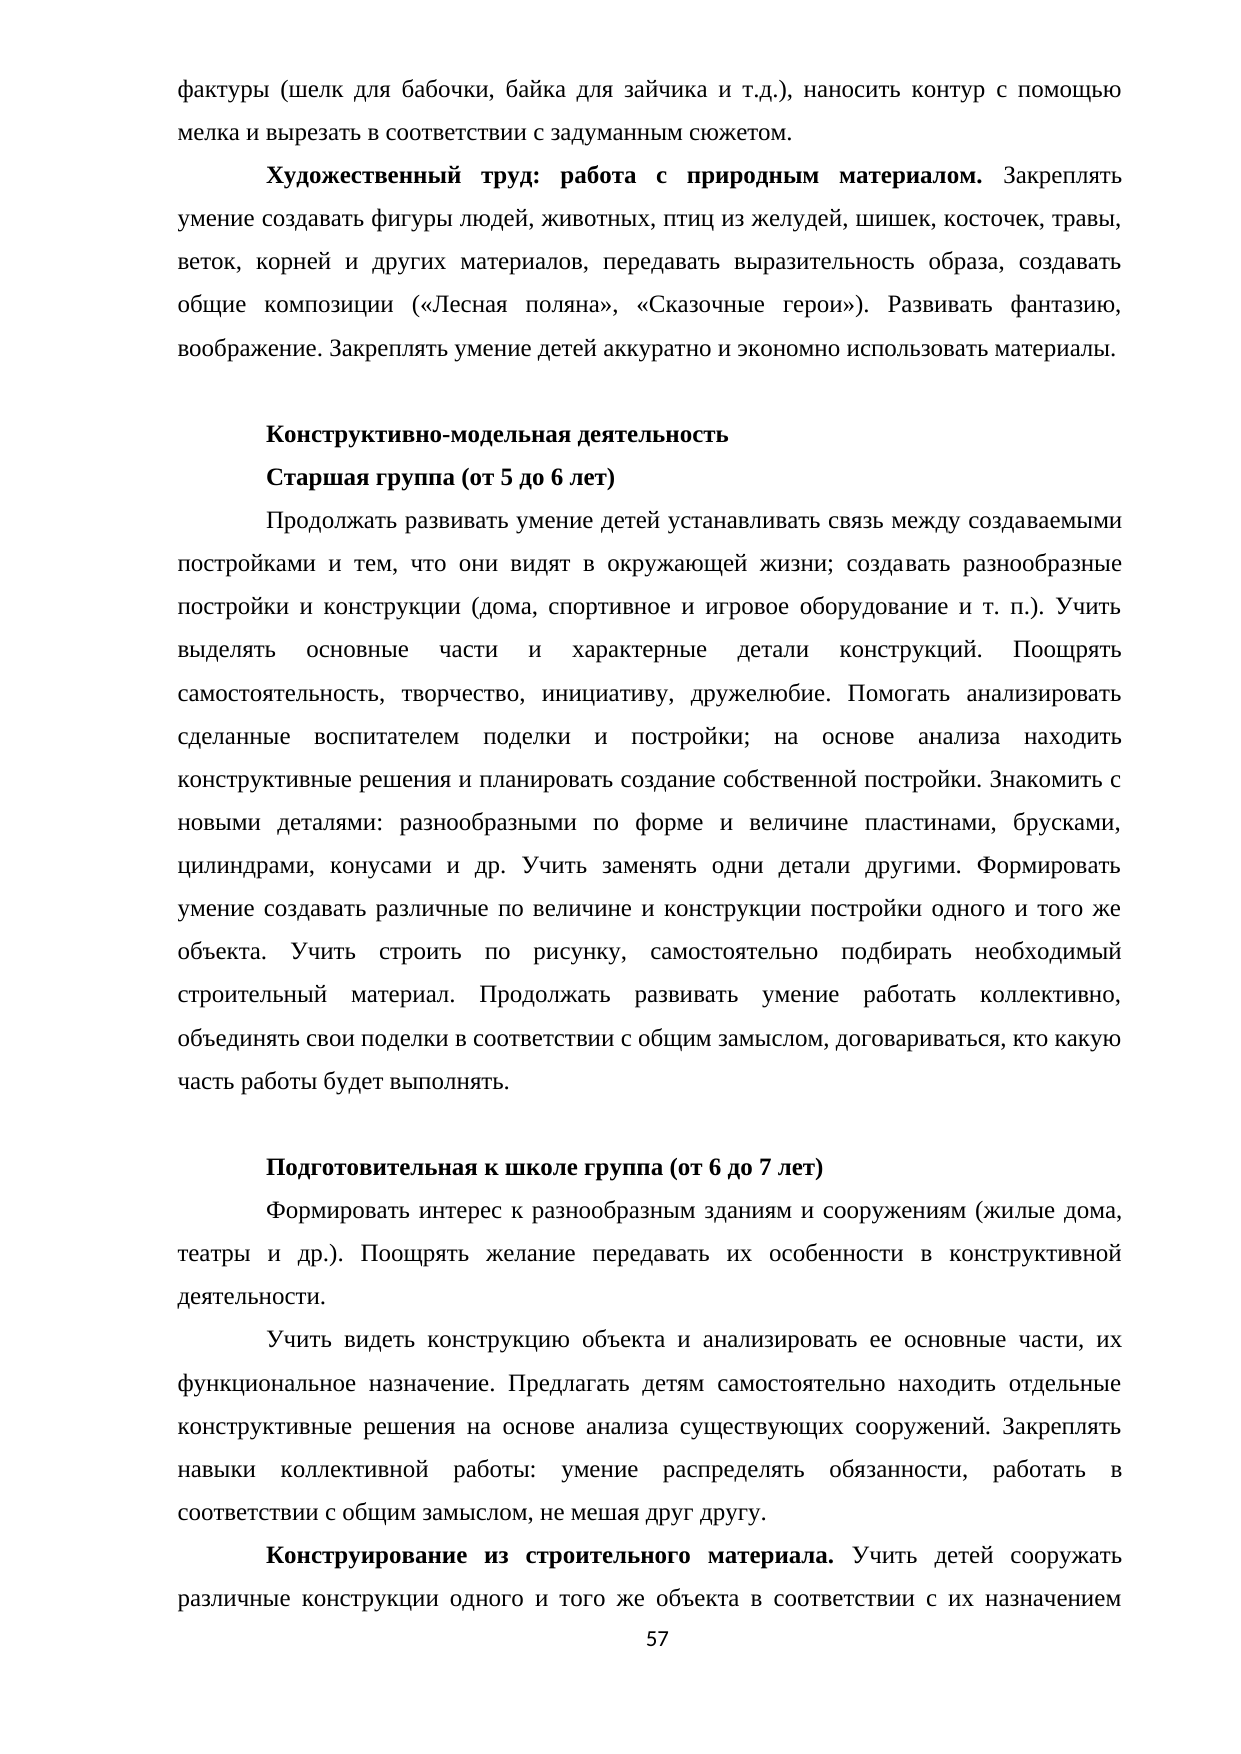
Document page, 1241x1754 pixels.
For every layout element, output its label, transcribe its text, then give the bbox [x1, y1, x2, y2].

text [177, 74, 1122, 146]
text Подготовительная к школе группа (от 6 до 7 лет) [177, 1152, 1122, 1181]
text Продолжать развивать умение детей устанавливать связь между созда​ваемыми постройками и тем, что они видят в окружающей жизни; созда​вать разнообразные постройки и конструкции (дома, спортивное и игровое оборудование и т. п.). Учить выделять основные части и характерные детали конструкций. Поощрять самостоятельность, творчество, инициативу, дружелюбие. Помогать анализировать сделанные воспитателем поделки и построй​ки; на основе анализа находить конструктивные решения и планировать создание собственной постройки. Знакомить с новыми деталями: разнообразными по форме и величине пластинами, брусками, цилиндрами, конусами и др. Учить заменять одни детали другими. Формировать умение создавать различные по величине и конструкции постройки одного и того же объекта. Учить строить по рисунку, самостоятельно подбирать необходимый строительный материал. Продолжать развивать умение работать коллективно, объединять свои поделки в соответствии с общим замыслом, договариваться, кто какую часть работы будет выполнять. [177, 505, 1122, 1094]
text Формировать интерес к разнообразным зданиям и сооружениям (жи​лые дома, театры и др.). Поощрять желание передавать их особенности в конструктивной деятельности. [177, 1195, 1122, 1310]
text Учить видеть конструкцию объекта и анализировать ее основные час​ти, их функциональное назначение. Предлагать детям самостоятельно находить отдельные конструктив​ные решения на основе анализа существующих сооружений. Закреплять навыки коллективной работы: умение распределять обя​занности, работать в соответствии с общим замыслом, не мешая друг другу. [177, 1324, 1122, 1526]
text Старшая группа (от 5 до 6 лет) [177, 462, 1122, 491]
text Художественный труд: работа с природным материалом. Закреп​лять умение создавать фигуры людей, животных, птиц из желудей, шишек, косточек, травы, веток, корней и других материалов, передавать выразительность образа, создавать общие композиции («Лесная поляна», «Сказочные герои»). Развивать фантазию, воображение. Закреплять умение детей аккуратно и экономно использовать мате​риалы. [177, 160, 1122, 361]
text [177, 1540, 1122, 1612]
text Конструктивно-модельная деятельность [177, 419, 1122, 448]
